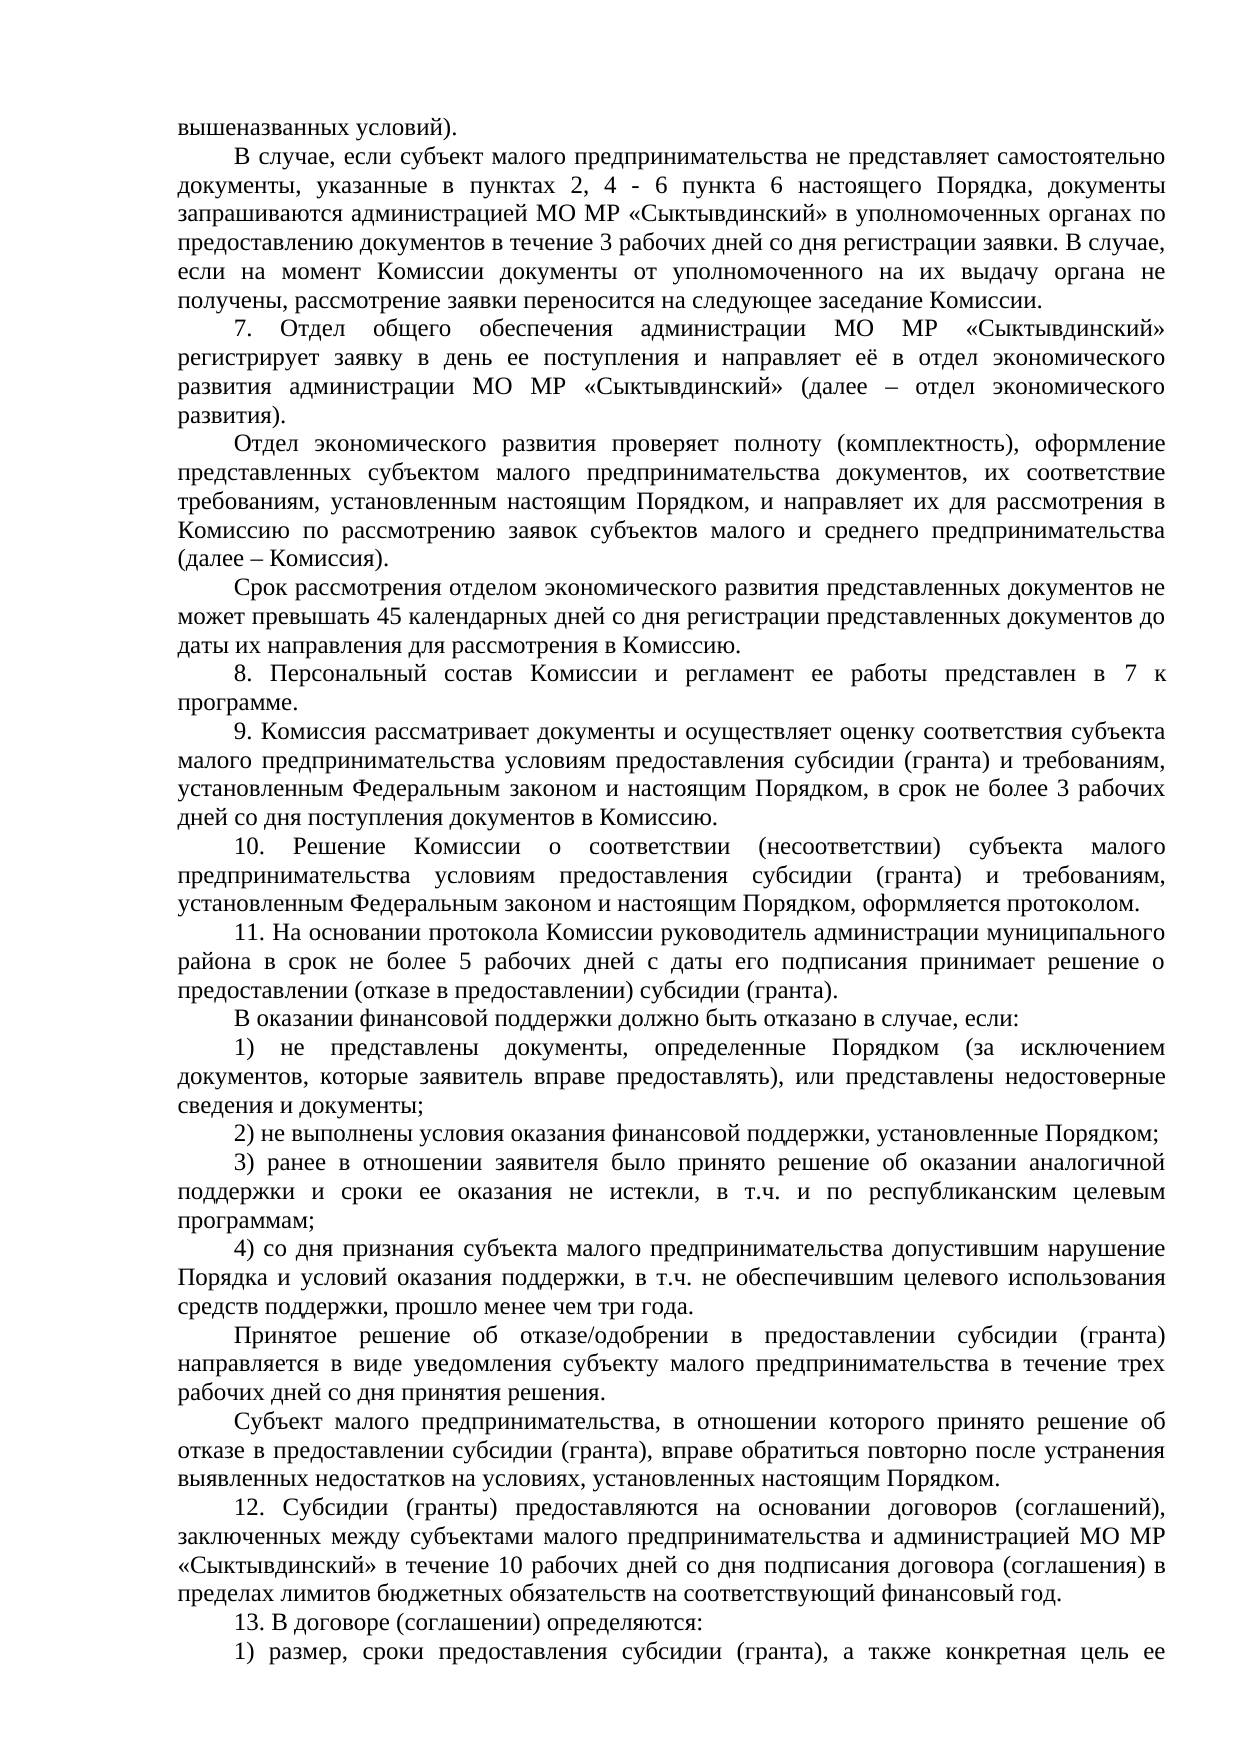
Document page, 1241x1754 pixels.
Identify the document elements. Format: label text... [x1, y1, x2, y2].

text 9. Комиссия рассматривает документы и осуществляет оценку соответствия субъекта малого предпринимательства условиям предоставления субсидии (гранта) и требованиям, установленным Федеральным законом и настоящим Порядком, в срок не более 3 рабочих дней со дня поступления документов в Комиссию. [177, 716, 1166, 831]
text 10. Решение Комиссии о соответствии (несоответствии) субъекта малого предпринимательства условиям предоставления субсидии (гранта) и требованиям, установленным Федеральным законом и настоящим Порядком, оформляется протоколом. [177, 831, 1166, 917]
text 4) со дня признания субъекта малого предпринимательства допустившим нарушение Порядка и условий оказания поддержки, в т.ч. не обеспечившим целевого использования средств поддержки, прошло менее чем три года. [177, 1233, 1166, 1320]
text 1) не представлены документы, определенные Порядком (за исключением документов, которые заявитель вправе предоставлять), или представлены недостоверные сведения и документы; [177, 1032, 1166, 1118]
text В случае, если субъект малого предпринимательства не представляет самостоятельно документы, указанные в пунктах 2, 4 - 6 пункта 6 настоящего Порядка, документы запрашиваются администрацией МО МР «Сыктывдинский» в уполномоченных органах по предоставлению документов в течение 3 рабочих дней со дня регистрации заявки. В случае, если на момент Комиссии документы от уполномоченного на их выдачу органа не получены, рассмотрение заявки переносится на следующее заседание Комиссии. [177, 141, 1166, 313]
text 12. Субсидии (гранты) предоставляются на основании договоров (соглашений), заключенных между субъектами малого предпринимательства и администрацией МО МР «Сыктывдинский» в течение 10 рабочих дней со дня подписания договора (соглашения) в пределах лимитов бюджетных обязательств на соответствующий финансовый год. [177, 1492, 1166, 1607]
text 11. На основании протокола Комиссии руководитель администрации муниципального района в срок не более 5 рабочих дней с даты его подписания принимает решение о предоставлении (отказе в предоставлении) субсидии (гранта). [177, 917, 1166, 1003]
text Срок рассмотрения отделом экономического развития представленных документов не может превышать 45 календарных дней со дня регистрации представленных документов до даты их направления для рассмотрения в Комиссию. [177, 572, 1166, 658]
text В оказании финансовой поддержки должно быть отказано в случае, если: [177, 1003, 1166, 1032]
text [177, 1636, 1166, 1665]
text 7. Отдел общего обеспечения администрации МО МР «Сыктывдинский» регистрирует заявку в день ее поступления и направляет её в отдел экономического развития администрации МО МР «Сыктывдинский» (далее – отдел экономического развития). [177, 313, 1166, 428]
text 13. В договоре (соглашении) определяются: [177, 1607, 1166, 1636]
text 2) не выполнены условия оказания финансовой поддержки, установленные Порядком; [177, 1118, 1166, 1147]
text Отдел экономического развития проверяет полноту (комплектность), оформление представленных субъектом малого предпринимательства документов, их соответствие требованиям, установленным настоящим Порядком, и направляет их для рассмотрения в Комиссию по рассмотрению заявок субъектов малого и среднего предпринимательства (далее – Комиссия). [177, 428, 1166, 572]
text Субъект малого предпринимательства, в отношении которого принято решение об отказе в предоставлении субсидии (гранта), вправе обратиться повторно после устранения выявленных недостатков на условиях, установленных настоящим Порядком. [177, 1406, 1166, 1492]
text 8. Персональный состав Комиссии и регламент ее работы представлен в 7 к программе. [177, 658, 1166, 716]
text Принятое решение об отказе/одобрении в предоставлении субсидии (гранта) направляется в виде уведомления субъекту малого предпринимательства в течение трех рабочих дней со дня принятия решения. [177, 1320, 1166, 1406]
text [177, 112, 1166, 141]
text 3) ранее в отношении заявителя было принято решение об оказании аналогичной поддержки и сроки ее оказания не истекли, в т.ч. и по республиканским целевым программам; [177, 1147, 1166, 1233]
